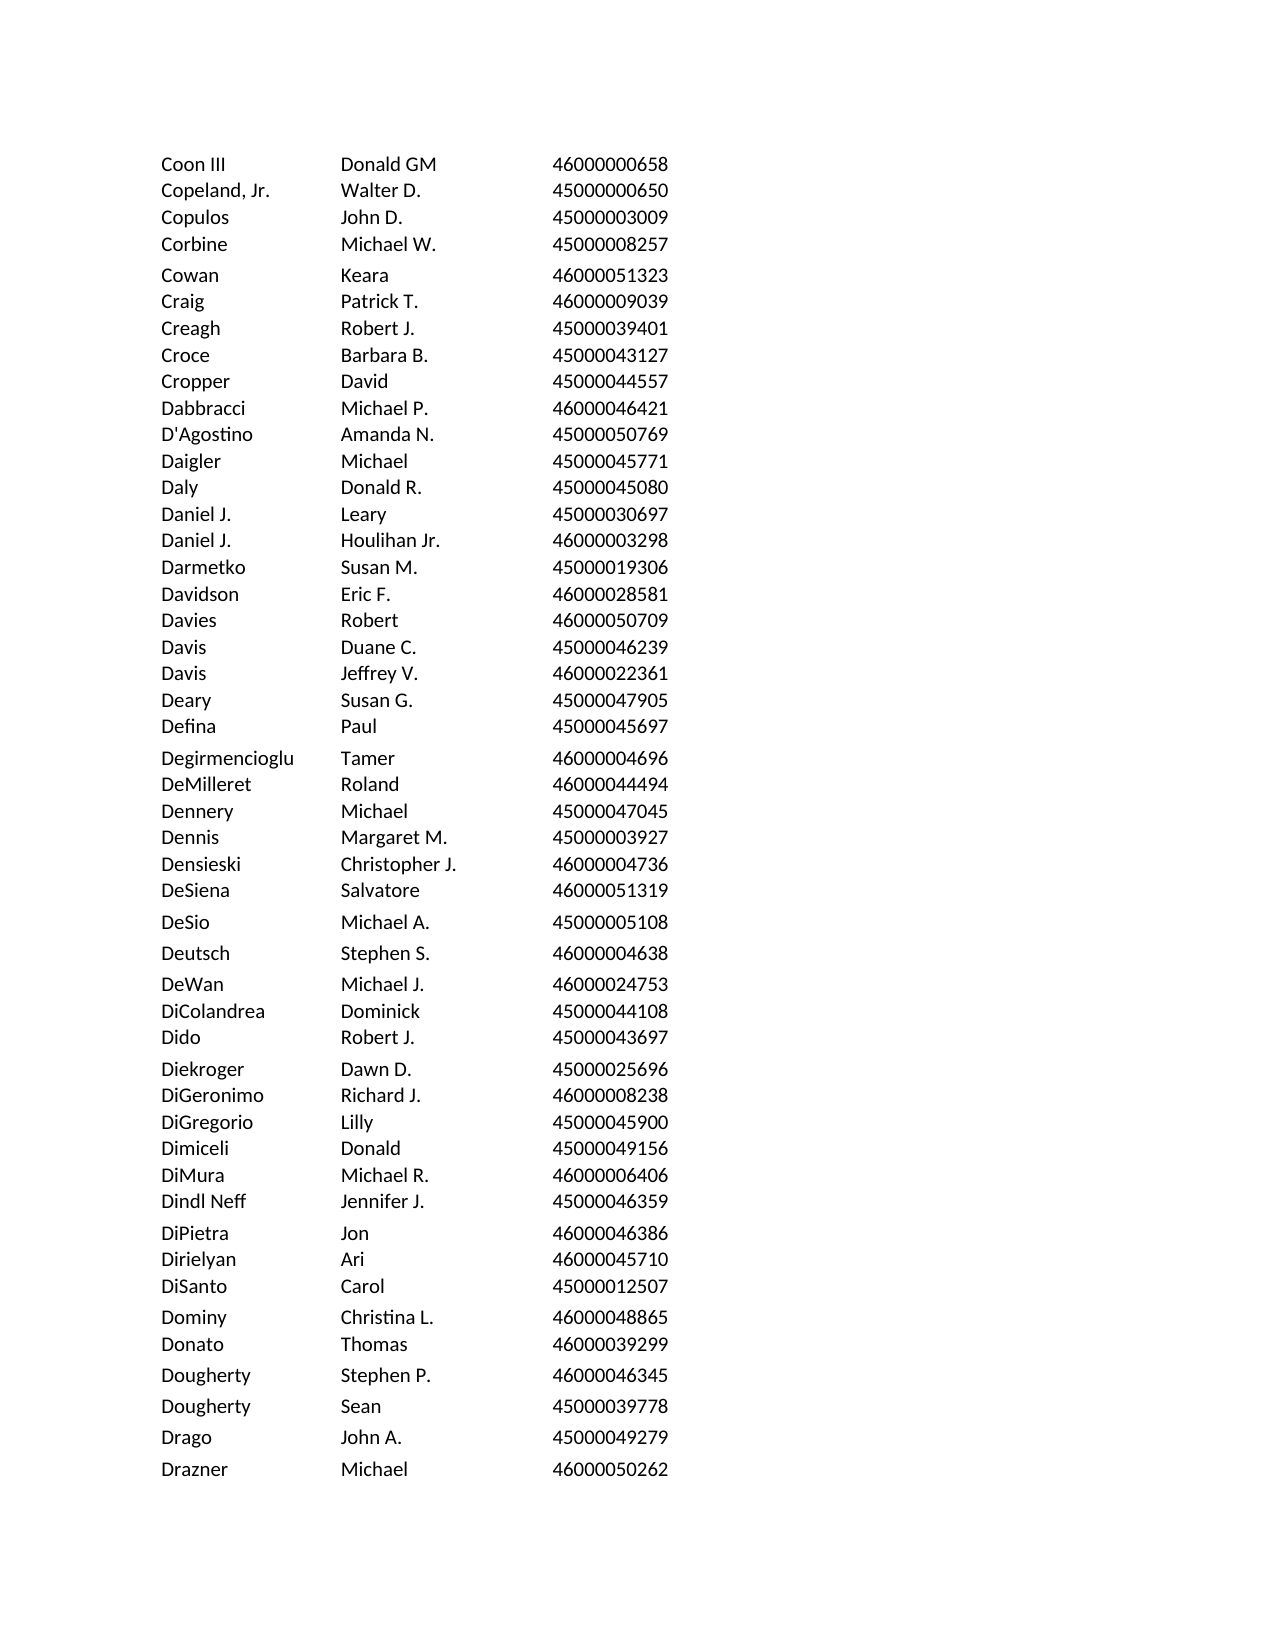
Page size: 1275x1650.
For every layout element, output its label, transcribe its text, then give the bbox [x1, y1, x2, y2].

table_cell DiSanto [150, 1272, 329, 1298]
table_cell 45000050769 [499, 420, 722, 447]
table_cell Diekroger [150, 1050, 329, 1081]
table_cell 46000009039 [499, 288, 722, 314]
table_cell 45000049156 [499, 1134, 722, 1161]
table_cell Dido [150, 1024, 329, 1050]
table_cell 46000028581 [499, 580, 722, 606]
table_cell 46000022361 [499, 659, 722, 686]
table_cell Deutsch [150, 934, 329, 966]
table_cell 45000044557 [499, 367, 722, 394]
table_cell Lilly [329, 1108, 499, 1134]
table_cell 45000039401 [499, 314, 722, 341]
table_cell 46000046421 [499, 394, 722, 420]
table_cell Barbara B. [329, 341, 499, 367]
table_cell 46000000658 [499, 150, 722, 177]
table_cell Dabbracci [150, 394, 329, 420]
table_cell David [329, 367, 499, 394]
table_cell 45000005108 [499, 903, 722, 934]
table_cell Susan M. [329, 553, 499, 580]
table_cell Christopher J. [329, 850, 499, 877]
table_cell Ari [329, 1245, 499, 1272]
table_cell DiGeronimo [150, 1081, 329, 1108]
table_cell Robert J. [329, 314, 499, 341]
table_cell Defina [150, 713, 329, 739]
table_cell 45000047905 [499, 686, 722, 712]
table_cell 45000003009 [499, 203, 722, 230]
table_cell Margaret M. [329, 824, 499, 850]
table_cell Daniel J. [150, 500, 329, 527]
table_cell 45000045080 [499, 474, 722, 500]
table_cell Michael [329, 1450, 499, 1481]
table_cell 45000003927 [499, 824, 722, 850]
table_cell 46000044494 [499, 770, 722, 797]
table_cell Sean [329, 1388, 499, 1419]
table_cell 46000003298 [499, 527, 722, 553]
table_cell Susan G. [329, 686, 499, 712]
table_cell Salvatore [329, 877, 499, 903]
table_cell Davis [150, 659, 329, 686]
table_cell Donald R. [329, 474, 499, 500]
table_cell Corbine [150, 230, 329, 256]
table_cell DeWan [150, 966, 329, 997]
table_cell DiMura [150, 1161, 329, 1187]
table_cell DiColandrea [150, 997, 329, 1023]
table_cell Copeland, Jr. [150, 177, 329, 203]
table_cell 46000050709 [499, 606, 722, 633]
table_cell Dominy [150, 1299, 329, 1330]
table_cell 45000025696 [499, 1050, 722, 1081]
table_cell Robert J. [329, 1024, 499, 1050]
table_cell Robert [329, 606, 499, 633]
table_cell Michael [329, 447, 499, 473]
table_cell 46000048865 [499, 1299, 722, 1330]
table_cell Dennery [150, 797, 329, 823]
table_cell Daigler [150, 447, 329, 473]
table_cell DeSiena [150, 877, 329, 903]
table_cell Michael P. [329, 394, 499, 420]
table_cell Cowan [150, 256, 329, 287]
table_cell DiGregorio [150, 1108, 329, 1134]
table_cell 45000008257 [499, 230, 722, 256]
table_cell Dawn D. [329, 1050, 499, 1081]
table_cell 46000051323 [499, 256, 722, 287]
table_cell 45000000650 [499, 177, 722, 203]
table_cell Dimiceli [150, 1134, 329, 1161]
table_cell 46000004638 [499, 934, 722, 966]
table_cell 46000045710 [499, 1245, 722, 1272]
table_cell 46000051319 [499, 877, 722, 903]
table_cell 45000046239 [499, 633, 722, 659]
table_cell Keara [329, 256, 499, 287]
table_cell Michael J. [329, 966, 499, 997]
table_cell Michael R. [329, 1161, 499, 1187]
table_cell Davis [150, 633, 329, 659]
table_cell Michael [329, 797, 499, 823]
table_cell 45000043127 [499, 341, 722, 367]
table_cell Tamer [329, 739, 499, 770]
table_cell 45000045697 [499, 713, 722, 739]
table_cell 45000030697 [499, 500, 722, 527]
table_cell Davies [150, 606, 329, 633]
table_cell Dirielyan [150, 1245, 329, 1272]
table_cell Craig [150, 288, 329, 314]
table_cell 46000046345 [499, 1356, 722, 1387]
table_cell Coon III [150, 150, 329, 177]
table_cell Degirmencioglu [150, 739, 329, 770]
table_cell Creagh [150, 314, 329, 341]
table_cell Daly [150, 474, 329, 500]
table_cell Drago [150, 1419, 329, 1450]
table_cell Darmetko [150, 553, 329, 580]
table_cell 45000049279 [499, 1419, 722, 1450]
table_cell Roland [329, 770, 499, 797]
table_cell Croce [150, 341, 329, 367]
table_cell 45000044108 [499, 997, 722, 1023]
table_cell Daniel J. [150, 527, 329, 553]
table_cell Dindl Neff [150, 1188, 329, 1214]
table_cell 46000004696 [499, 739, 722, 770]
table_cell 45000043697 [499, 1024, 722, 1050]
table_cell D'Agostino [150, 420, 329, 447]
table_cell Deary [150, 686, 329, 712]
table_cell Jon [329, 1214, 499, 1245]
table_cell 46000039299 [499, 1330, 722, 1356]
table_cell Dominick [329, 997, 499, 1023]
table_cell Donald GM [329, 150, 499, 177]
table_cell Densieski [150, 850, 329, 877]
table_cell Thomas [329, 1330, 499, 1356]
table_cell 45000045771 [499, 447, 722, 473]
table_cell Stephen S. [329, 934, 499, 966]
table_cell John A. [329, 1419, 499, 1450]
table_cell 46000008238 [499, 1081, 722, 1108]
table_cell Eric F. [329, 580, 499, 606]
table_cell 45000039778 [499, 1388, 722, 1419]
table_cell DeMilleret [150, 770, 329, 797]
table_cell Walter D. [329, 177, 499, 203]
table_cell 45000046359 [499, 1188, 722, 1214]
table_cell John D. [329, 203, 499, 230]
table_cell Donald [329, 1134, 499, 1161]
table_cell Copulos [150, 203, 329, 230]
table_cell 46000050262 [499, 1450, 722, 1481]
table_cell Patrick T. [329, 288, 499, 314]
table_cell Amanda N. [329, 420, 499, 447]
table_cell Michael A. [329, 903, 499, 934]
table_cell Duane C. [329, 633, 499, 659]
table_cell Jennifer J. [329, 1188, 499, 1214]
table_cell 45000012507 [499, 1272, 722, 1298]
table_cell Stephen P. [329, 1356, 499, 1387]
table_cell Davidson [150, 580, 329, 606]
table_cell Jeffrey V. [329, 659, 499, 686]
table_cell Cropper [150, 367, 329, 394]
table_cell Paul [329, 713, 499, 739]
table_cell 46000004736 [499, 850, 722, 877]
table_cell Richard J. [329, 1081, 499, 1108]
table_cell Carol [329, 1272, 499, 1298]
table_cell 46000024753 [499, 966, 722, 997]
table_cell 46000006406 [499, 1161, 722, 1187]
table_cell Leary [329, 500, 499, 527]
table_cell Dougherty [150, 1356, 329, 1387]
table_cell Michael W. [329, 230, 499, 256]
table_cell Dennis [150, 824, 329, 850]
table_cell 45000045900 [499, 1108, 722, 1134]
table_cell 46000046386 [499, 1214, 722, 1245]
table_cell Dougherty [150, 1388, 329, 1419]
table_cell DeSio [150, 903, 329, 934]
table_cell 45000019306 [499, 553, 722, 580]
table_cell Christina L. [329, 1299, 499, 1330]
table_cell Drazner [150, 1450, 329, 1481]
table_cell Houlihan Jr. [329, 527, 499, 553]
table_cell DiPietra [150, 1214, 329, 1245]
table_cell 45000047045 [499, 797, 722, 823]
table_cell Donato [150, 1330, 329, 1356]
